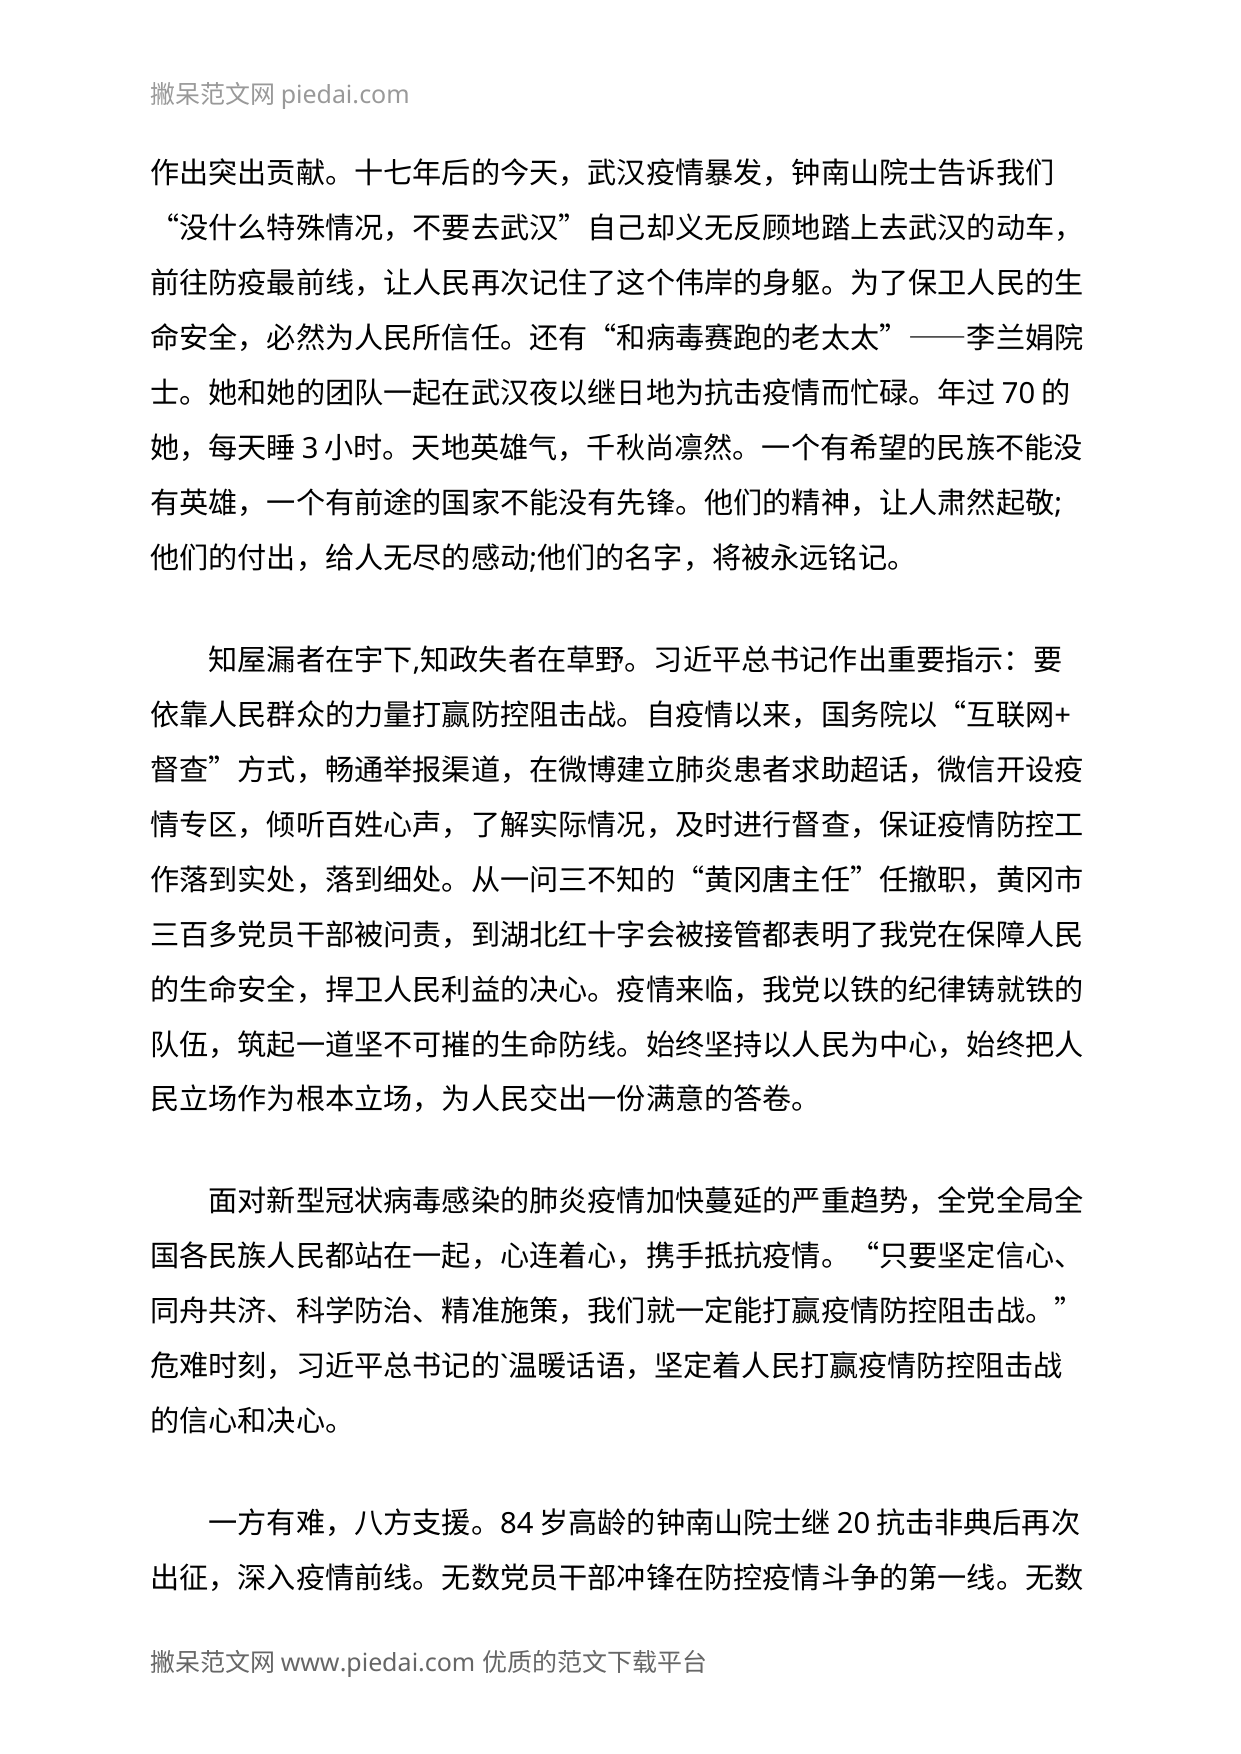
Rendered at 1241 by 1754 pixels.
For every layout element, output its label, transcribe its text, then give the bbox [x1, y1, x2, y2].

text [150, 1499, 1090, 1596]
text 知屋漏者在宇下,知政失者在草野。习近平总书记作出重要指示：要依靠人民群众的力量打赢防控阻击战。自疫情以来，国务院以“互联网+督查”方式，畅通举报渠道，在微博建立肺炎患者求助超话，微信开设疫情专区，倾听百姓心声，了解实际情况，及时进行督查，保证疫情防控工作落到实处，落到细处。从一问三不知的“黄冈唐主任”任撤职，黄冈市三百多党员干部被问责，到湖北红十字会被接管都表明了我党在保障人民的生命安全，捍卫人民利益的决心。疫情来临，我党以铁的纪律铸就铁的队伍，筑起一道坚不可摧的生命防线。始终坚持以人民为中心，始终把人民立场作为根本立场，为人民交出一份满意的答卷。 [150, 637, 1090, 1118]
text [150, 150, 1090, 577]
text 面对新型冠状病毒感染的肺炎疫情加快蔓延的严重趋势，全党全局全国各民族人民都站在一起，心连着心，携手抵抗疫情。“只要坚定信心、同舟共济、科学防治、精准施策，我们就一定能打赢疫情防控阻击战。”危难时刻，习近平总书记的`温暖话语，坚定着人民打赢疫情防控阻击战的信心和决心。 [150, 1178, 1090, 1440]
